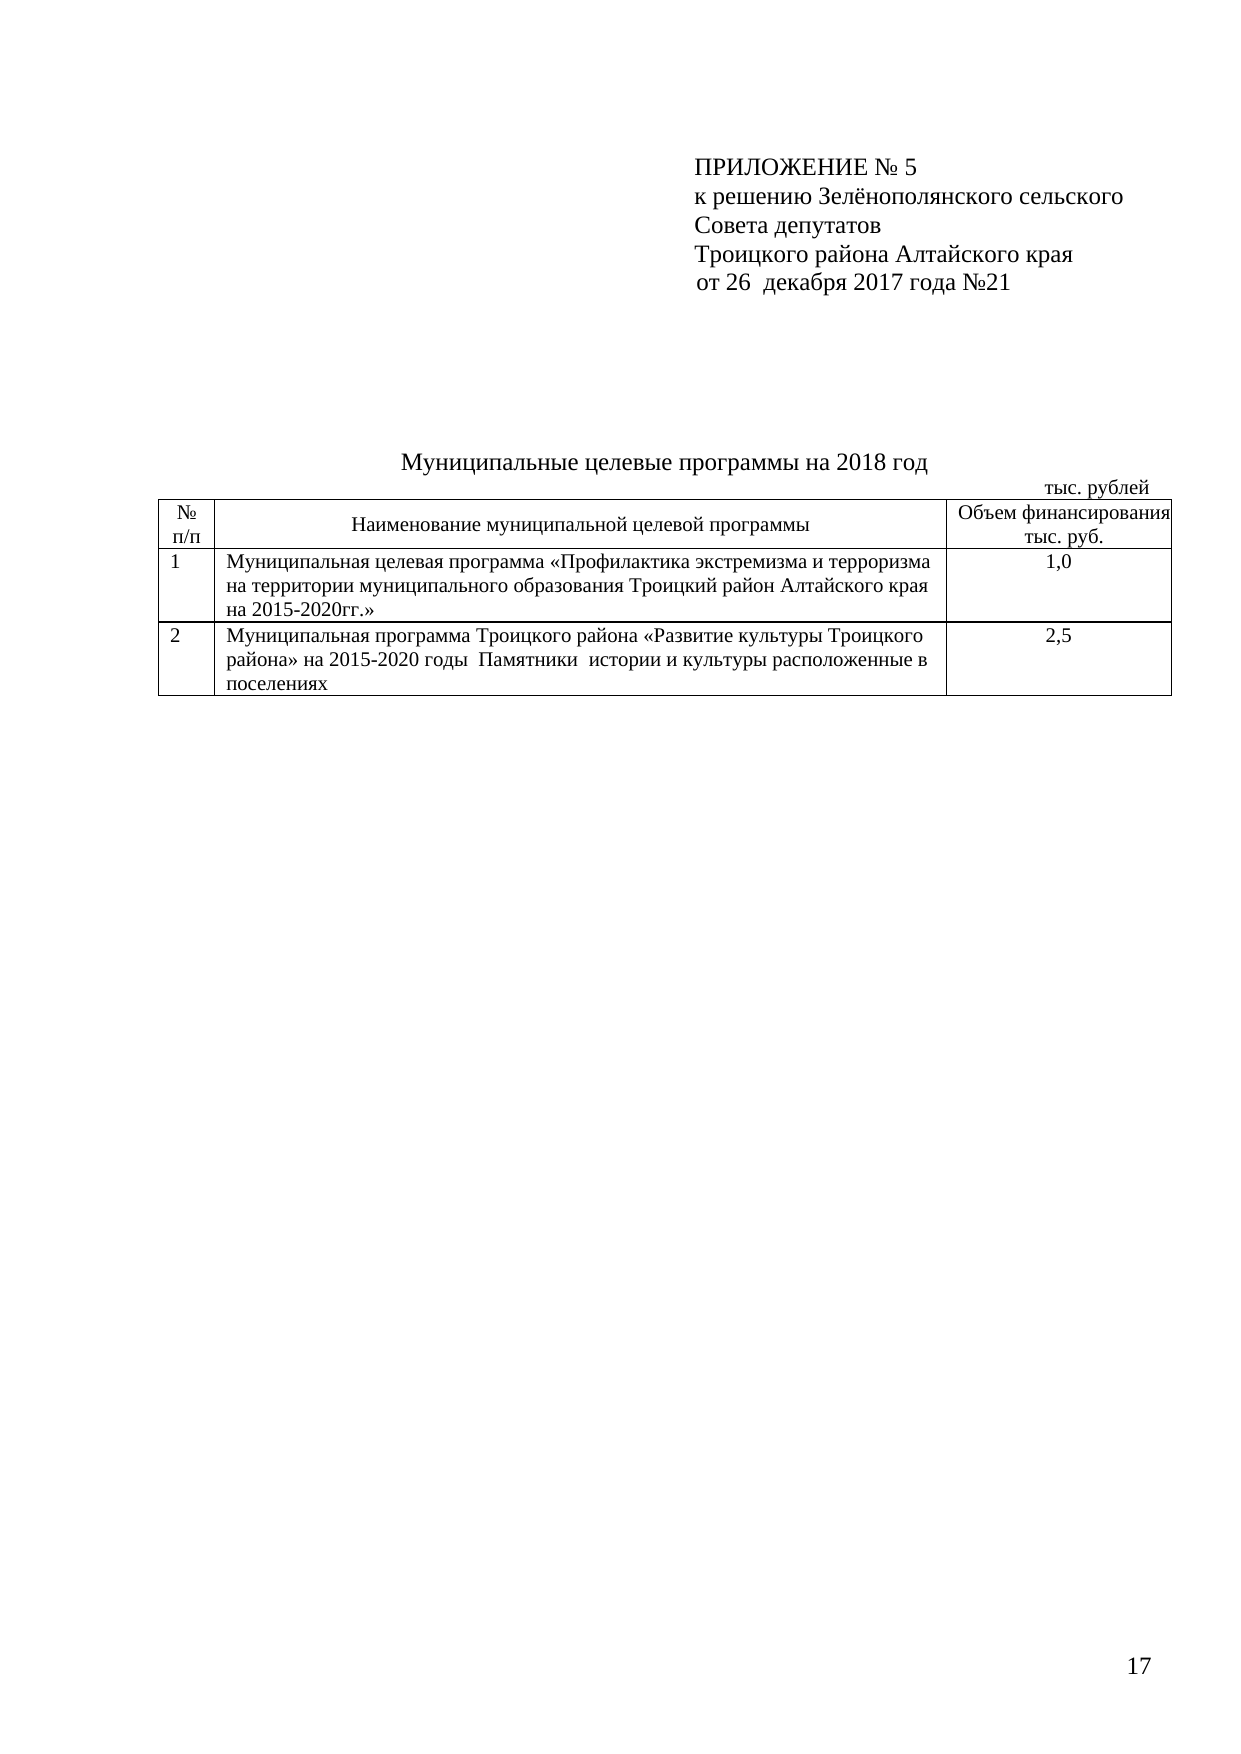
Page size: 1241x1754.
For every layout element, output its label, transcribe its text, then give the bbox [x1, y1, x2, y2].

table_cell 2,5 [947, 623, 1171, 695]
text к решению Зелёнополянского сельского [694, 181, 1152, 210]
table_header № п/п [159, 500, 214, 548]
text от 26 декабря 2017 года №21 [177, 267, 1152, 296]
table_cell Муниципальная программа Троицкого района «Развитие культуры Троицкого района» на 2015-2020 годы Памятники истории и культуры расположенные в поселениях [215, 623, 946, 695]
table_cell 1,0 [947, 549, 1171, 621]
table_cell 1 [159, 549, 214, 621]
table_header Объем финансирования тыс. руб. [947, 500, 1171, 548]
text тыс. рублей [177, 475, 1152, 499]
text ПРИЛОЖЕНИЕ № 5 [694, 152, 1152, 181]
text Совета депутатов [694, 210, 1152, 239]
table_cell 2 [159, 623, 214, 695]
text Троицкого района Алтайского края [694, 239, 1152, 267]
table_cell Муниципальная целевая программа «Профилактика экстремизма и терроризма на территории муниципального образования Троицкий район Алтайского края на 2015-2020гг.» [215, 549, 946, 621]
text Муниципальные целевые программы на 2018 год [177, 450, 1152, 475]
table_header Наименование муниципальной целевой программы [215, 500, 946, 548]
